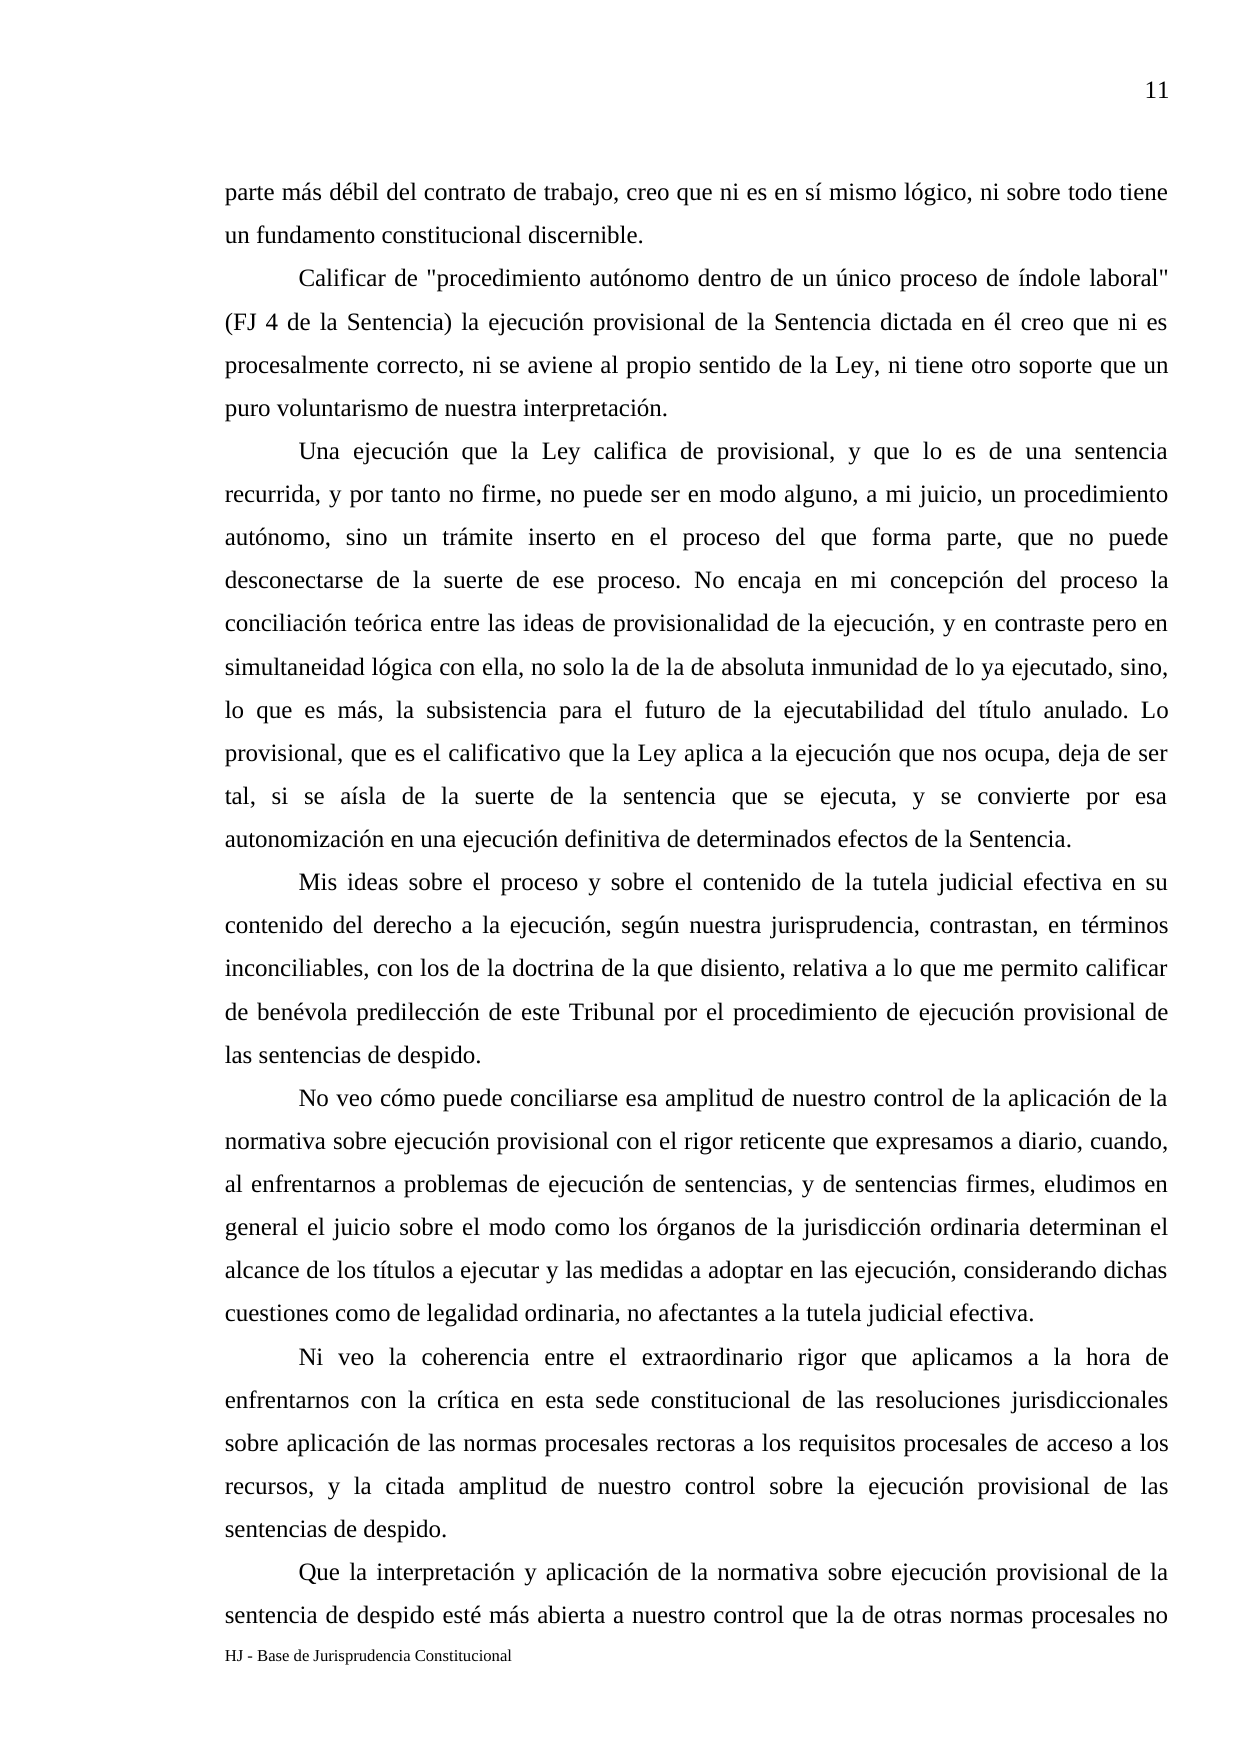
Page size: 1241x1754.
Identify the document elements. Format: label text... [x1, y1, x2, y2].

text Calificar de "procedimiento autónomo dentro de un único proceso de índole laboral" (FJ 4 de la Sentencia) la ejecución provisional de la Sentencia dictada en él creo que ni es procesalmente correcto, ni se aviene al propio sentido de la Ley, ni tiene otro soporte que un puro voluntarismo de nuestra interpretación. [224, 263, 1169, 422]
text Mis ideas sobre el proceso y sobre el contenido de la tutela judicial efectiva en su contenido del derecho a la ejecución, según nuestra jurisprudencia, contrastan, en términos inconciliables, con los de la doctrina de la que disiento, relativa a lo que me permito calificar de benévola predilección de este Tribunal por el procedimiento de ejecución provisional de las sentencias de despido. [224, 867, 1169, 1068]
text Ni veo la coherencia entre el extraordinario rigor que aplicamos a la hora de enfrentarnos con la crítica en esta sede constitucional de las resoluciones jurisdiccionales sobre aplicación de las normas procesales rectoras a los requisitos procesales de acceso a los recursos, y la citada amplitud de nuestro control sobre la ejecución provisional de las sentencias de despido. [224, 1342, 1169, 1543]
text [224, 1557, 1169, 1629]
text No veo cómo puede conciliarse esa amplitud de nuestro control de la aplicación de la normativa sobre ejecución provisional con el rigor reticente que expresamos a diario, cuando, al enfrentarnos a problemas de ejecución de sentencias, y de sentencias firmes, eludimos en general el juicio sobre el modo como los órganos de la jurisdicción ordinaria determinan el alcance de los títulos a ejecutar y las medidas a adoptar en las ejecución, considerando dichas cuestiones como de legalidad ordinaria, no afectantes a la tutela judicial efectiva. [224, 1083, 1169, 1327]
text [224, 177, 1169, 249]
text Una ejecución que la Ley califica de provisional, y que lo es de una sentencia recurrida, y por tanto no firme, no puede ser en modo alguno, a mi juicio, un procedimiento autónomo, sino un trámite inserto en el proceso del que forma parte, que no puede desconectarse de la suerte de ese proceso. No encaja en mi concepción del proceso la conciliación teórica entre las ideas de provisionalidad de la ejecución, y en contraste pero en simultaneidad lógica con ella, no solo la de la de absoluta inmunidad de lo ya ejecutado, sino, lo que es más, la subsistencia para el futuro de la ejecutabilidad del título anulado. Lo provisional, que es el calificativo que la Ley aplica a la ejecución que nos ocupa, deja de ser tal, si se aísla de la suerte de la sentencia que se ejecuta, y se convierte por esa autonomización en una ejecución definitiva de determinados efectos de la Sentencia. [224, 436, 1169, 853]
